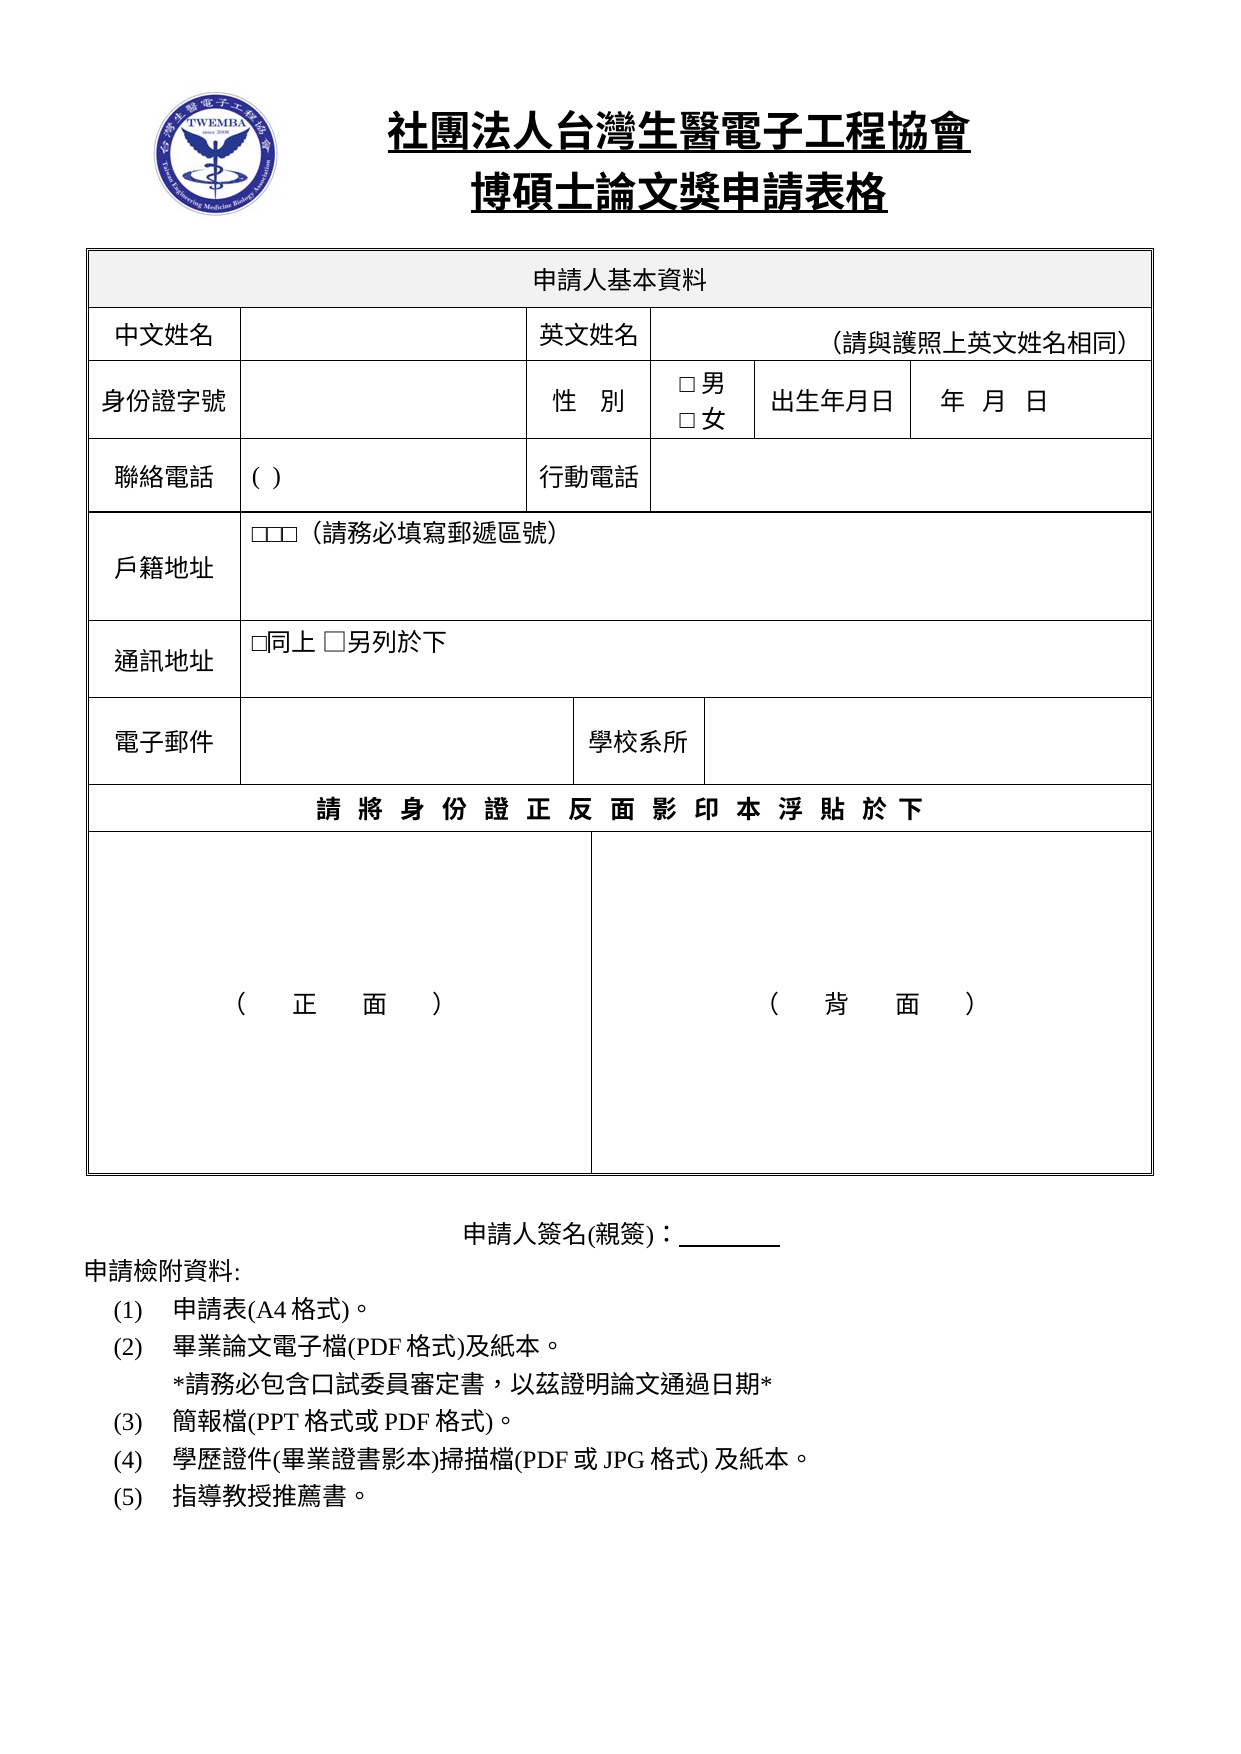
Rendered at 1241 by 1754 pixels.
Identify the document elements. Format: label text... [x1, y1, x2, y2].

table_cell 聯絡電話 [89, 439, 240, 511]
list 申請表(A4格式)。 [113, 1288, 1053, 1326]
table_cell ( ) [241, 439, 526, 511]
table_cell 出生年月日 [755, 361, 910, 438]
table_cell [651, 439, 1151, 511]
table_header 申請人基本資料 [89, 251, 1151, 307]
table_cell （請與護照上英文姓名相同） [651, 308, 1151, 360]
table_cell 英文姓名 [527, 308, 650, 360]
table_cell [241, 361, 526, 438]
list *請務必包含口試委員審定書，以茲證明論文通過日期* [172, 1363, 1053, 1401]
list 簡報檔(PPT格式或PDF格式)。 [113, 1401, 1053, 1438]
table_cell （背面） [592, 832, 1151, 1173]
table_cell 年 月 日 [911, 361, 1151, 438]
text 申請檢附資料: [84, 1251, 1124, 1288]
text 申請人簽名(親簽)： [187, 1213, 1124, 1251]
text 社團法人台灣生醫電子工程協會 [286, 98, 1053, 159]
table_cell （正面） [89, 832, 591, 1173]
text 博碩士論文獎申請表格 [286, 159, 1053, 219]
picture [146, 84, 286, 222]
list 畢業論文電子檔(PDF格式)及紙本。 [113, 1326, 1053, 1363]
table_cell □□□（請務必填寫郵遞區號） [241, 513, 1151, 620]
table_cell 行動電話 [527, 439, 650, 511]
table_cell 性 別 [527, 361, 650, 438]
list 學歷證件(畢業證書影本)掃描檔(PDF或JPG格式) 及紙本。 [113, 1438, 1053, 1476]
table_cell [241, 698, 573, 784]
table_cell [705, 698, 1151, 784]
table_cell [241, 308, 526, 360]
table_cell 中文姓名 [89, 308, 240, 360]
table_cell 請 將 身 份 證 正 反 面 影 印 本 浮 貼 於 下 [89, 785, 1151, 831]
table_cell □ 男 □ 女 [651, 361, 754, 438]
table_cell 戶籍地址 [89, 513, 240, 620]
list 指導教授推薦書。 [113, 1476, 1053, 1513]
table_cell 身份證字號 [89, 361, 240, 438]
table_cell 學校系所 [574, 698, 704, 784]
table_cell 通訊地址 [89, 621, 240, 697]
table_cell □同上 □另列於下 [241, 621, 1151, 697]
table_cell 電子郵件 [89, 698, 240, 784]
